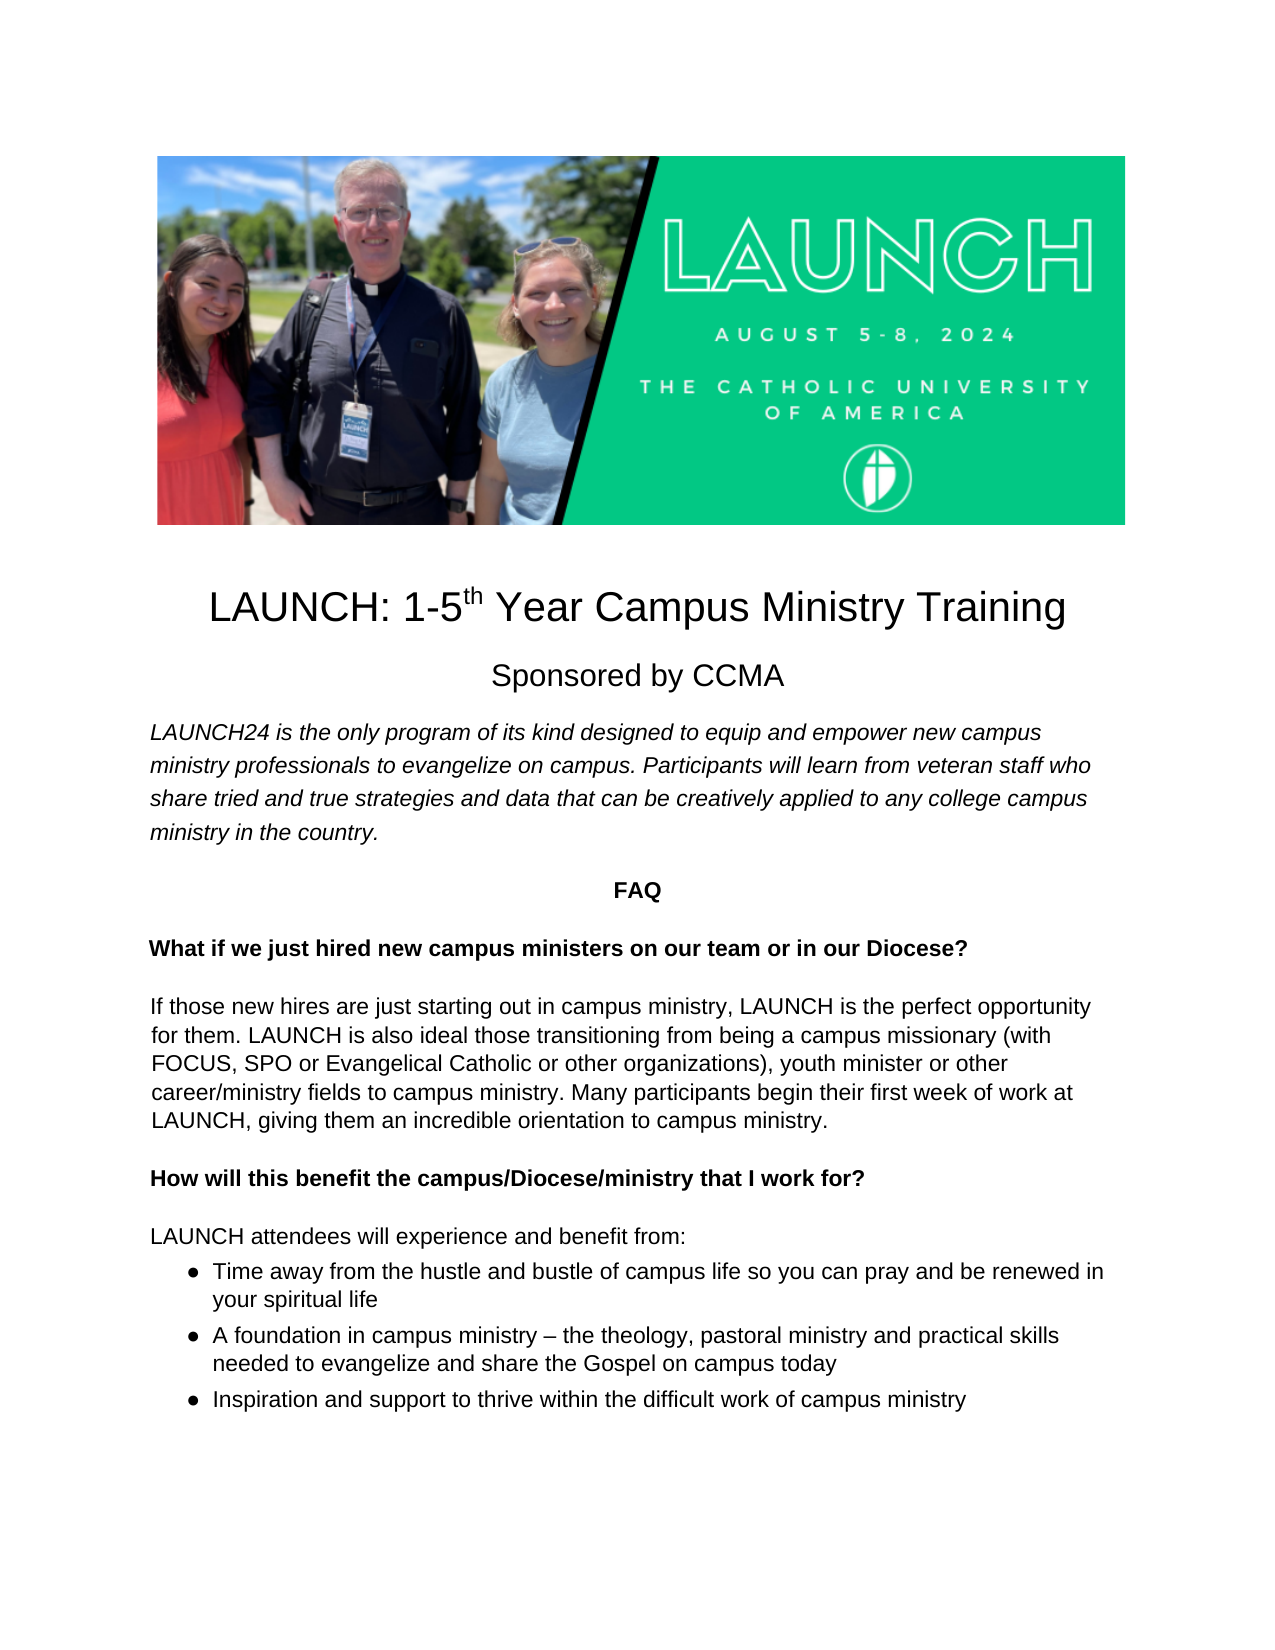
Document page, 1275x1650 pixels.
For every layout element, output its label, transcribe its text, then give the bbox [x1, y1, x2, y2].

text What if we just hired new campus ministers on our team or in our Diocese? [148, 935, 1118, 961]
list Time away from the hustle and bustle of campus life so you can pray and be renewed in your spiritual life [186, 1258, 1118, 1313]
text LAUNCH: 1-5th Year Campus Ministry Training [157, 582, 1118, 630]
picture [157, 156, 1125, 525]
text LAUNCH24 is the only program of its kind designed to equip and empower new campus ministry professionals to evangelize on campus. Participants will learn from veteran staff who share tried and true strategies and data that can be creatively applied to any college campus ministry in the country. [150, 719, 1118, 845]
text FAQ [157, 877, 1118, 903]
text How will this benefit the campus/Diocese/ministry that I work for? [150, 1164, 1118, 1191]
text LAUNCH attendees will experience and benefit from: [150, 1223, 1118, 1249]
list Inspiration and support to thrive within the difficult work of campus ministry [186, 1386, 1118, 1412]
text Sponsored by CCMA [157, 657, 1118, 693]
list A foundation in campus ministry – the theology, pastoral ministry and practical skills needed to evangelize and share the Gospel on campus today [186, 1322, 1118, 1377]
text If those new hires are just starting out in campus ministry, LAUNCH is the perfect opportunity for them. LAUNCH is also ideal those transitioning from being a campus missionary (with FOCUS, SPO or Evangelical Catholic or other organizations), youth minister or other career/ministry fields to campus ministry. Many participants begin their first week of work at LAUNCH, giving them an incredible orientation to campus ministry. [150, 993, 1118, 1133]
